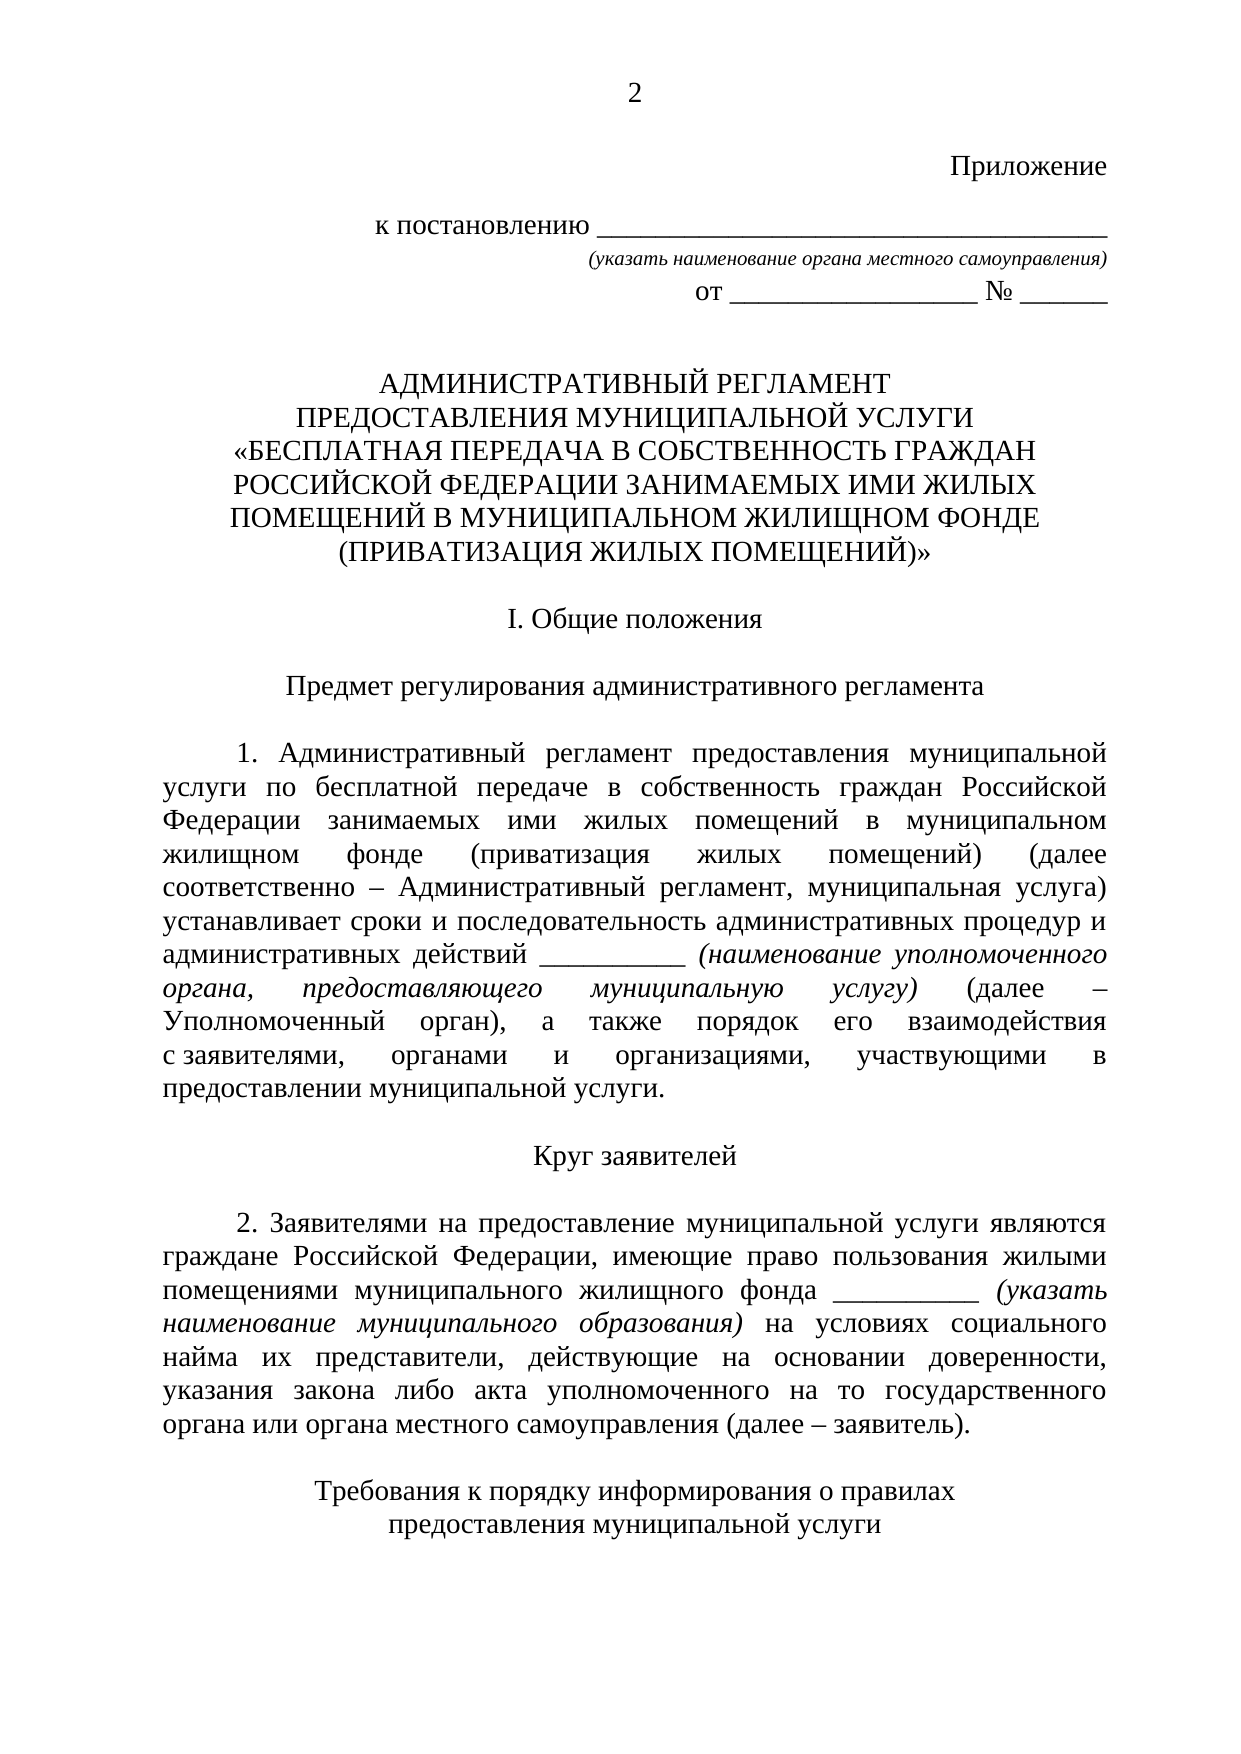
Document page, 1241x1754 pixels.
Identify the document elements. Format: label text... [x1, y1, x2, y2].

text Круг заявителей [162, 1138, 1107, 1171]
text Приложение [162, 148, 1107, 181]
text I. Общие положения [162, 601, 1107, 634]
text 2. Заявителями на предоставление муниципальной услуги являются граждане Российской Федерации, имеющие право пользования жилыми помещениями муниципального жилищного фонда __________ (указать наименование муниципального образования) на условиях социального найма их представители, действующие на основании доверенности, указания закона либо акта уполномоченного на то государственного органа или органа местного самоуправления (далее – заявитель). [162, 1205, 1107, 1439]
text предоставления муниципальной услуги [162, 1507, 1107, 1540]
text к постановлению ___________________________________ [162, 207, 1107, 241]
text 1. Административный регламент предоставления муниципальной услуги по бесплатной передаче в собственность граждан Российской Федерации занимаемых ими жилых помещений в муниципальном жилищном фонде (приватизация жилых помещений) (далее соответственно – Административный регламент, муниципальная услуга) устанавливает сроки и последовательность административных процедур и административных действий __________ (наименование уполномоченного органа, предоставляющего муниципальную услугу) (далее – Уполномоченный орган), а также порядок его взаимодействия с заявителями, органами и организациями, участвующими в предоставлении муниципальной услуги. [162, 735, 1107, 1104]
text ПРЕДОСТАВЛЕНИЯ МУНИЦИПАЛЬНОЙ УСЛУГИ [162, 400, 1107, 433]
text (указать наименование органа местного самоуправления) [162, 246, 1107, 270]
text Предмет регулирования административного регламента [162, 668, 1107, 702]
text от _________________ № ______ [162, 273, 1107, 307]
text Требования к порядку информирования о правилах [162, 1473, 1107, 1507]
text АДМИНИСТРАТИВНЫЙ РЕГЛАМЕНТ [162, 366, 1107, 400]
text «БЕСПЛАТНАЯ ПЕРЕДАЧА В СОБСТВЕННОСТЬ ГРАЖДАН РОССИЙСКОЙ ФЕДЕРАЦИИ ЗАНИМАЕМЫХ ИМИ ЖИЛЫХ ПОМЕЩЕНИЙ В МУНИЦИПАЛЬНОМ ЖИЛИЩНОМ ФОНДЕ (ПРИВАТИЗАЦИЯ ЖИЛЫХ ПОМЕЩЕНИЙ)» [162, 433, 1107, 567]
